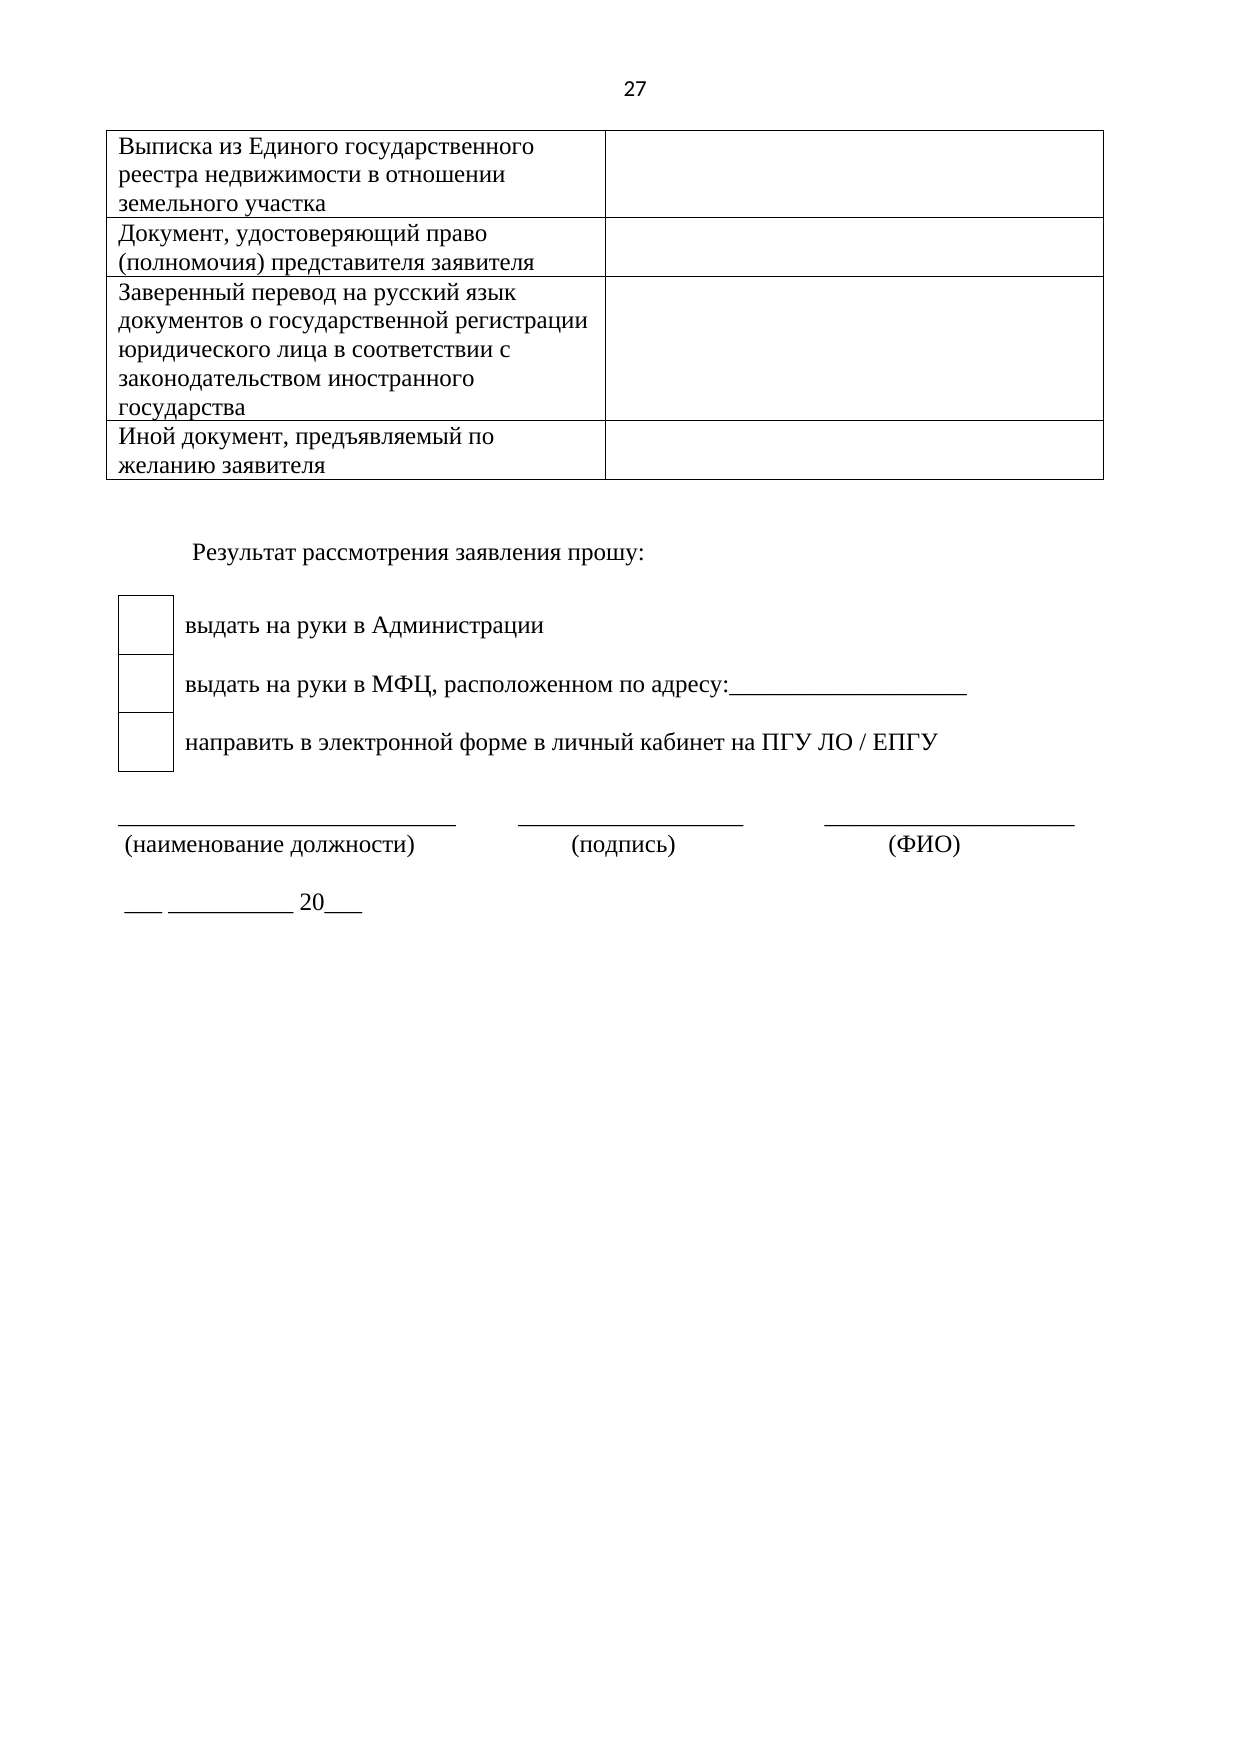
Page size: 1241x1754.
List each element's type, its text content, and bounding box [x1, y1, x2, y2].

table_cell [606, 421, 1103, 479]
table_cell [119, 655, 173, 712]
text ___________________________ __________________ ____________________ [118, 800, 1152, 829]
table_cell выдать на руки в МФЦ, расположенном по адресу:___________________ [174, 654, 1108, 712]
table_header выдать на руки в Администрации [174, 595, 1108, 653]
table_cell [119, 713, 173, 771]
table_cell Иной документ, предъявляемый по желанию заявителя [107, 421, 605, 479]
text Результат рассмотрения заявления прошу: [118, 537, 1152, 566]
text (наименование должности) (подпись) (ФИО) [118, 829, 1152, 858]
table_cell Заверенный перевод на русский язык документов о государственной регистрации юридического лица в соответствии с законодательством иностранного государства [107, 277, 605, 420]
table_cell [606, 131, 1103, 217]
table_cell направить в электронной форме в личный кабинет на ПГУ ЛО / ЕПГУ [174, 712, 1108, 771]
table_cell [606, 218, 1103, 276]
text ___ __________ 20___ [118, 887, 1152, 915]
table_header [119, 596, 173, 653]
table_cell Документ, удостоверяющий право (полномочия) представителя заявителя [107, 218, 605, 276]
table_cell [606, 277, 1103, 420]
table_cell Выписка из Единого государственного реестра недвижимости в отношении земельного участка [107, 131, 605, 217]
